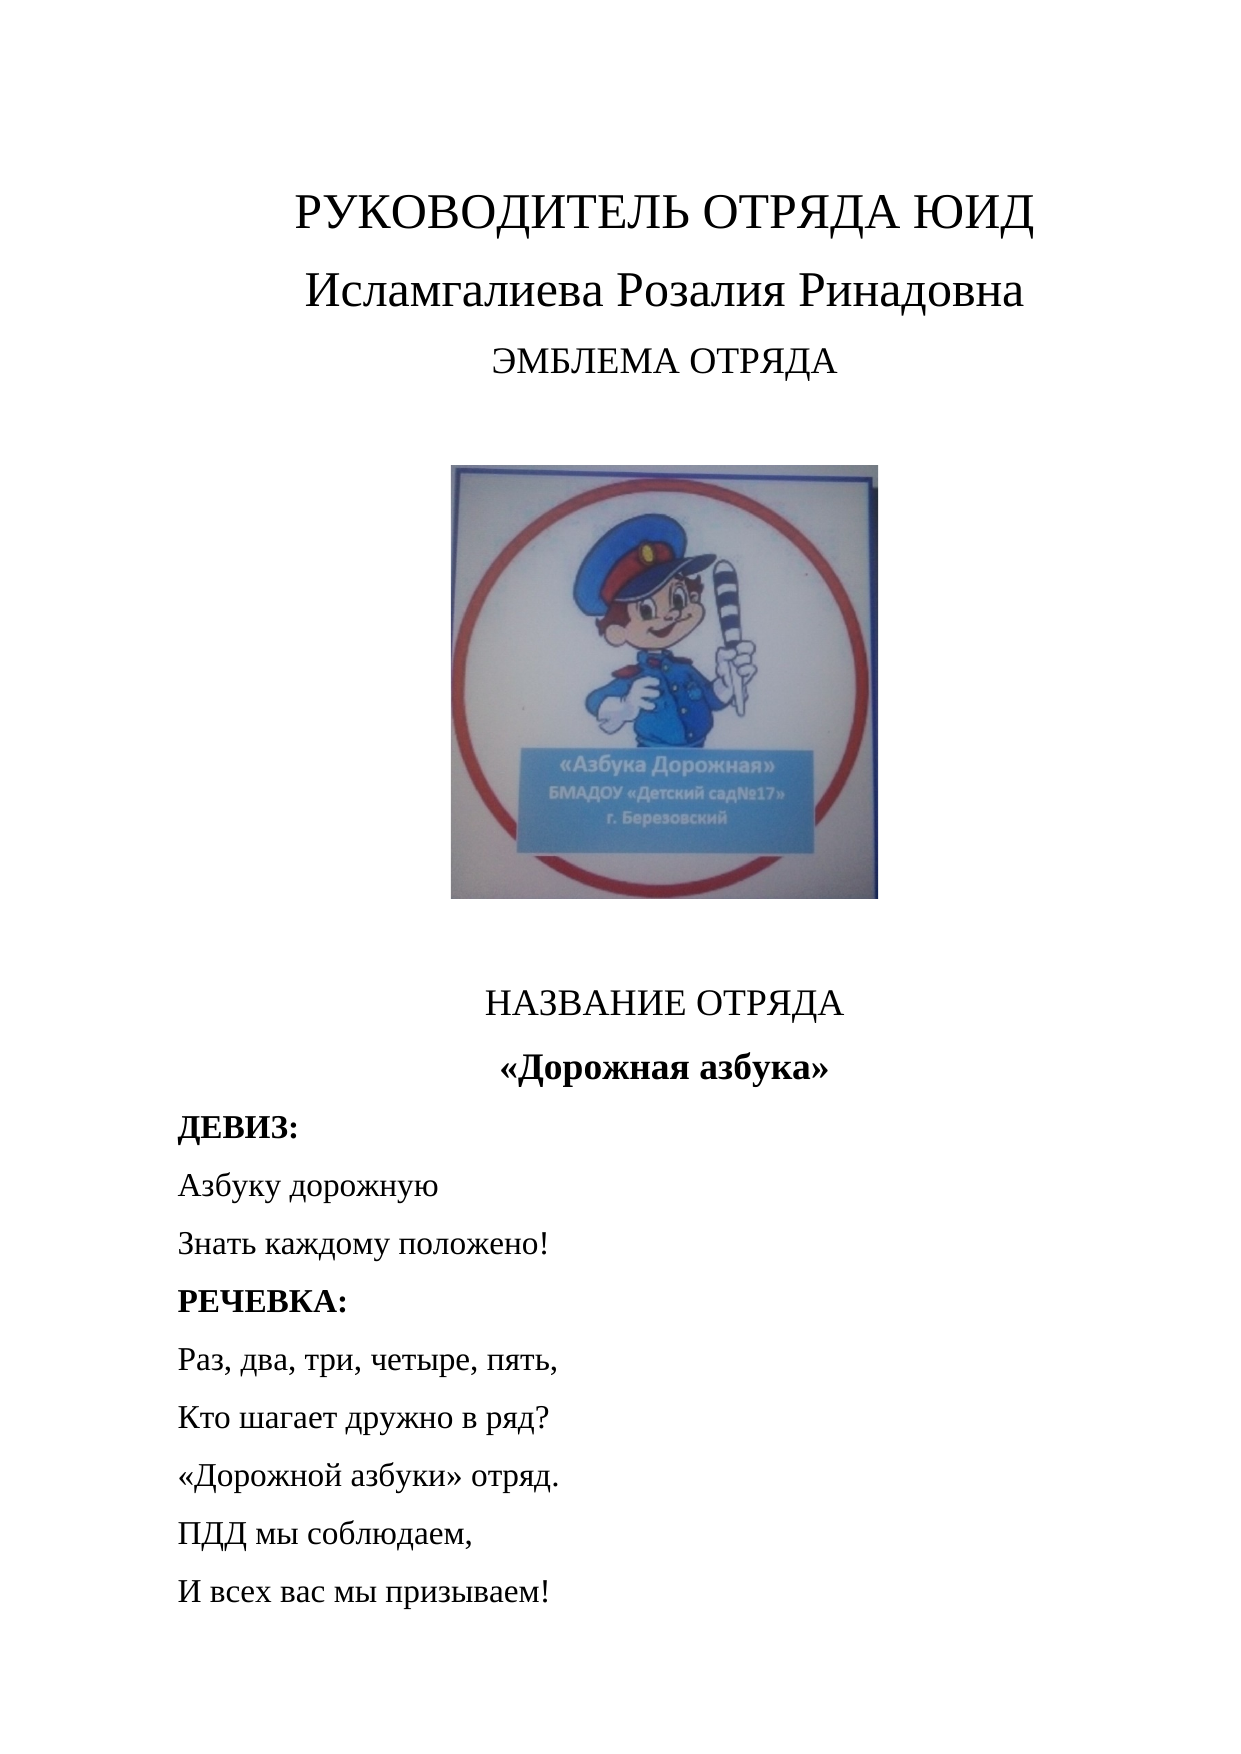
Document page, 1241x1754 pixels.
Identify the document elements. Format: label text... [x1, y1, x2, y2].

text ПДД мы соблюдаем, [177, 1513, 1152, 1552]
text РУКОВОДИТЕЛЬ ОТРЯДА ЮИД [177, 181, 1152, 239]
text Раз, два, три, четыре, пять, [177, 1339, 1152, 1378]
text РЕЧЕВКА: [177, 1281, 1152, 1320]
text И всех вас мы призываем! [177, 1571, 1152, 1610]
text Кто шагает дружно в ряд? [177, 1397, 1152, 1436]
text ЭМБЛЕМА ОТРЯДА [177, 339, 1152, 382]
text «Дорожная азбука» [177, 1044, 1152, 1087]
text ДЕВИЗ: [177, 1107, 1152, 1146]
text Азбуку дорожную [177, 1165, 1152, 1204]
picture [450, 465, 879, 899]
text Знать каждому положено! [177, 1223, 1152, 1262]
text «Дорожной азбуки» отряд. [177, 1455, 1152, 1494]
text Исламгалиева Розалия Ринадовна [177, 260, 1152, 318]
text НАЗВАНИЕ ОТРЯДА [177, 981, 1152, 1024]
